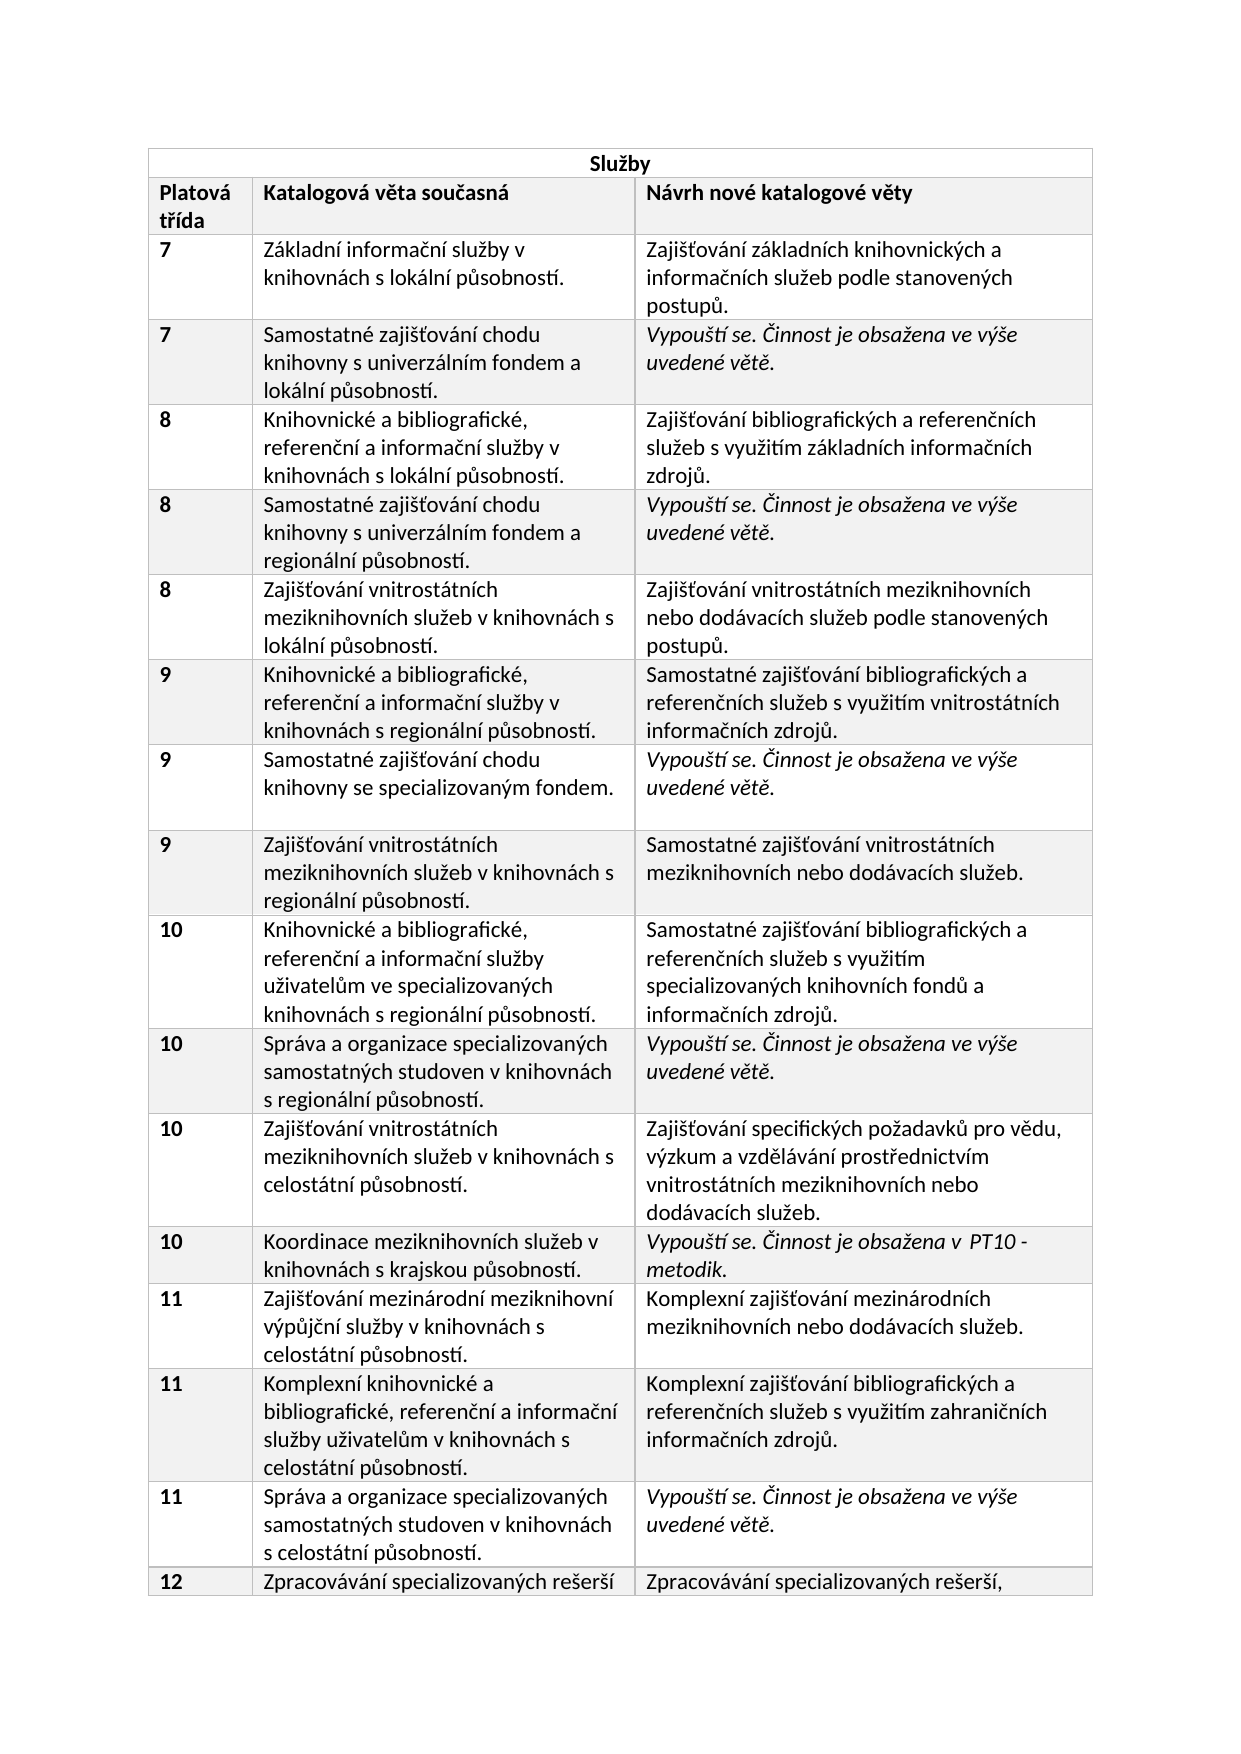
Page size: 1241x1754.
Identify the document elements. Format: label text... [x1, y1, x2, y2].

table_cell Správa a organizace specializovaných samostatných studoven v knihovnách s regionální působností. [253, 1029, 634, 1113]
table_cell Zajišťování vnitrostátních meziknihovních služeb v knihovnách s regionální působností. [253, 831, 634, 914]
table_cell Zajišťování specifických požadavků pro vědu, výzkum a vzdělávání prostřednictvím vnitrostátních meziknihovních nebo dodávacích služeb. [636, 1114, 1092, 1226]
table_cell Samostatné zajišťování chodu knihovny se specializovaným fondem. [253, 745, 634, 829]
table_cell 11 [149, 1482, 252, 1566]
table_cell Správa a organizace specializovaných samostatných studoven v knihovnách s celostátní působností. [253, 1482, 634, 1566]
table_cell 9 [149, 745, 252, 829]
table_cell Zajišťování vnitrostátních meziknihovních služeb v knihovnách s celostátní působností. [253, 1114, 634, 1226]
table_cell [253, 1568, 634, 1595]
table_cell 8 [149, 490, 252, 574]
table_cell Zajišťování základních knihovnických a informačních služeb podle stanovených postupů. [636, 235, 1092, 319]
table_cell Vypouští se. Činnost je obsažena v PT10 - metodik. [636, 1227, 1092, 1283]
table_cell Komplexní zajišťování mezinárodních meziknihovních nebo dodávacích služeb. [636, 1284, 1092, 1368]
table_cell Katalogová věta současná [253, 178, 634, 234]
table_cell Vypouští se. Činnost je obsažena ve výše uvedené větě. [636, 1482, 1092, 1566]
table_cell 9 [149, 831, 252, 914]
table_cell Vypouští se. Činnost je obsažena ve výše uvedené větě. [636, 1029, 1092, 1113]
table_cell Komplexní knihovnické a bibliografické, referenční a informační služby uživatelům v knihovnách s celostátní působností. [253, 1369, 634, 1481]
table_cell Komplexní zajišťování bibliografických a referenčních služeb s využitím zahraničních informačních zdrojů. [636, 1369, 1092, 1481]
table_cell Koordinace meziknihovních služeb v knihovnách s krajskou působností. [253, 1227, 634, 1283]
table_cell 8 [149, 405, 252, 489]
table_cell 10 [149, 1029, 252, 1113]
table_cell 10 [149, 916, 252, 1028]
table_cell 10 [149, 1227, 252, 1283]
table_cell Vypouští se. Činnost je obsažena ve výše uvedené větě. [636, 745, 1092, 829]
table_cell Samostatné zajišťování bibliografických a referenčních služeb s využitím vnitrostátních informačních zdrojů. [636, 660, 1092, 744]
table_cell Knihovnické a bibliografické, referenční a informační služby v knihovnách s lokální působností. [253, 405, 634, 489]
table_cell Knihovnické a bibliografické, referenční a informační služby uživatelům ve specializovaných knihovnách s regionální působností. [253, 916, 634, 1028]
table_cell 12 [149, 1568, 252, 1595]
table_cell Samostatné zajišťování bibliografických a referenčních služeb s využitím specializovaných knihovních fondů a informačních zdrojů. [636, 916, 1092, 1028]
table_cell Samostatné zajišťování vnitrostátních meziknihovních nebo dodávacích služeb. [636, 831, 1092, 914]
table_header Služby [149, 149, 1092, 177]
table_cell 10 [149, 1114, 252, 1226]
table_cell Vypouští se. Činnost je obsažena ve výše uvedené větě. [636, 320, 1092, 404]
table_cell 7 [149, 235, 252, 319]
table_cell 11 [149, 1284, 252, 1368]
table_cell Samostatné zajišťování chodu knihovny s univerzálním fondem a lokální působností. [253, 320, 634, 404]
table_cell 9 [149, 660, 252, 744]
table_cell Návrh nové katalogové věty [636, 178, 1092, 234]
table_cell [636, 1568, 1092, 1595]
table_cell Vypouští se. Činnost je obsažena ve výše uvedené větě. [636, 490, 1092, 574]
table_cell Zajišťování vnitrostátních meziknihovních nebo dodávacích služeb podle stanovených postupů. [636, 575, 1092, 659]
table_cell 7 [149, 320, 252, 404]
table_cell Zajišťování vnitrostátních meziknihovních služeb v knihovnách s lokální působností. [253, 575, 634, 659]
table_cell Zajišťování bibliografických a referenčních služeb s využitím základních informačních zdrojů. [636, 405, 1092, 489]
table_cell 11 [149, 1369, 252, 1481]
table_cell Platová třída [149, 178, 252, 234]
table_cell 8 [149, 575, 252, 659]
table_cell Základní informační služby v knihovnách s lokální působností. [253, 235, 634, 319]
table_cell Zajišťování mezinárodní meziknihovní výpůjční služby v knihovnách s celostátní působností. [253, 1284, 634, 1368]
table_cell Knihovnické a bibliografické, referenční a informační služby v knihovnách s regionální působností. [253, 660, 634, 744]
table_cell Samostatné zajišťování chodu knihovny s univerzálním fondem a regionální působností. [253, 490, 634, 574]
